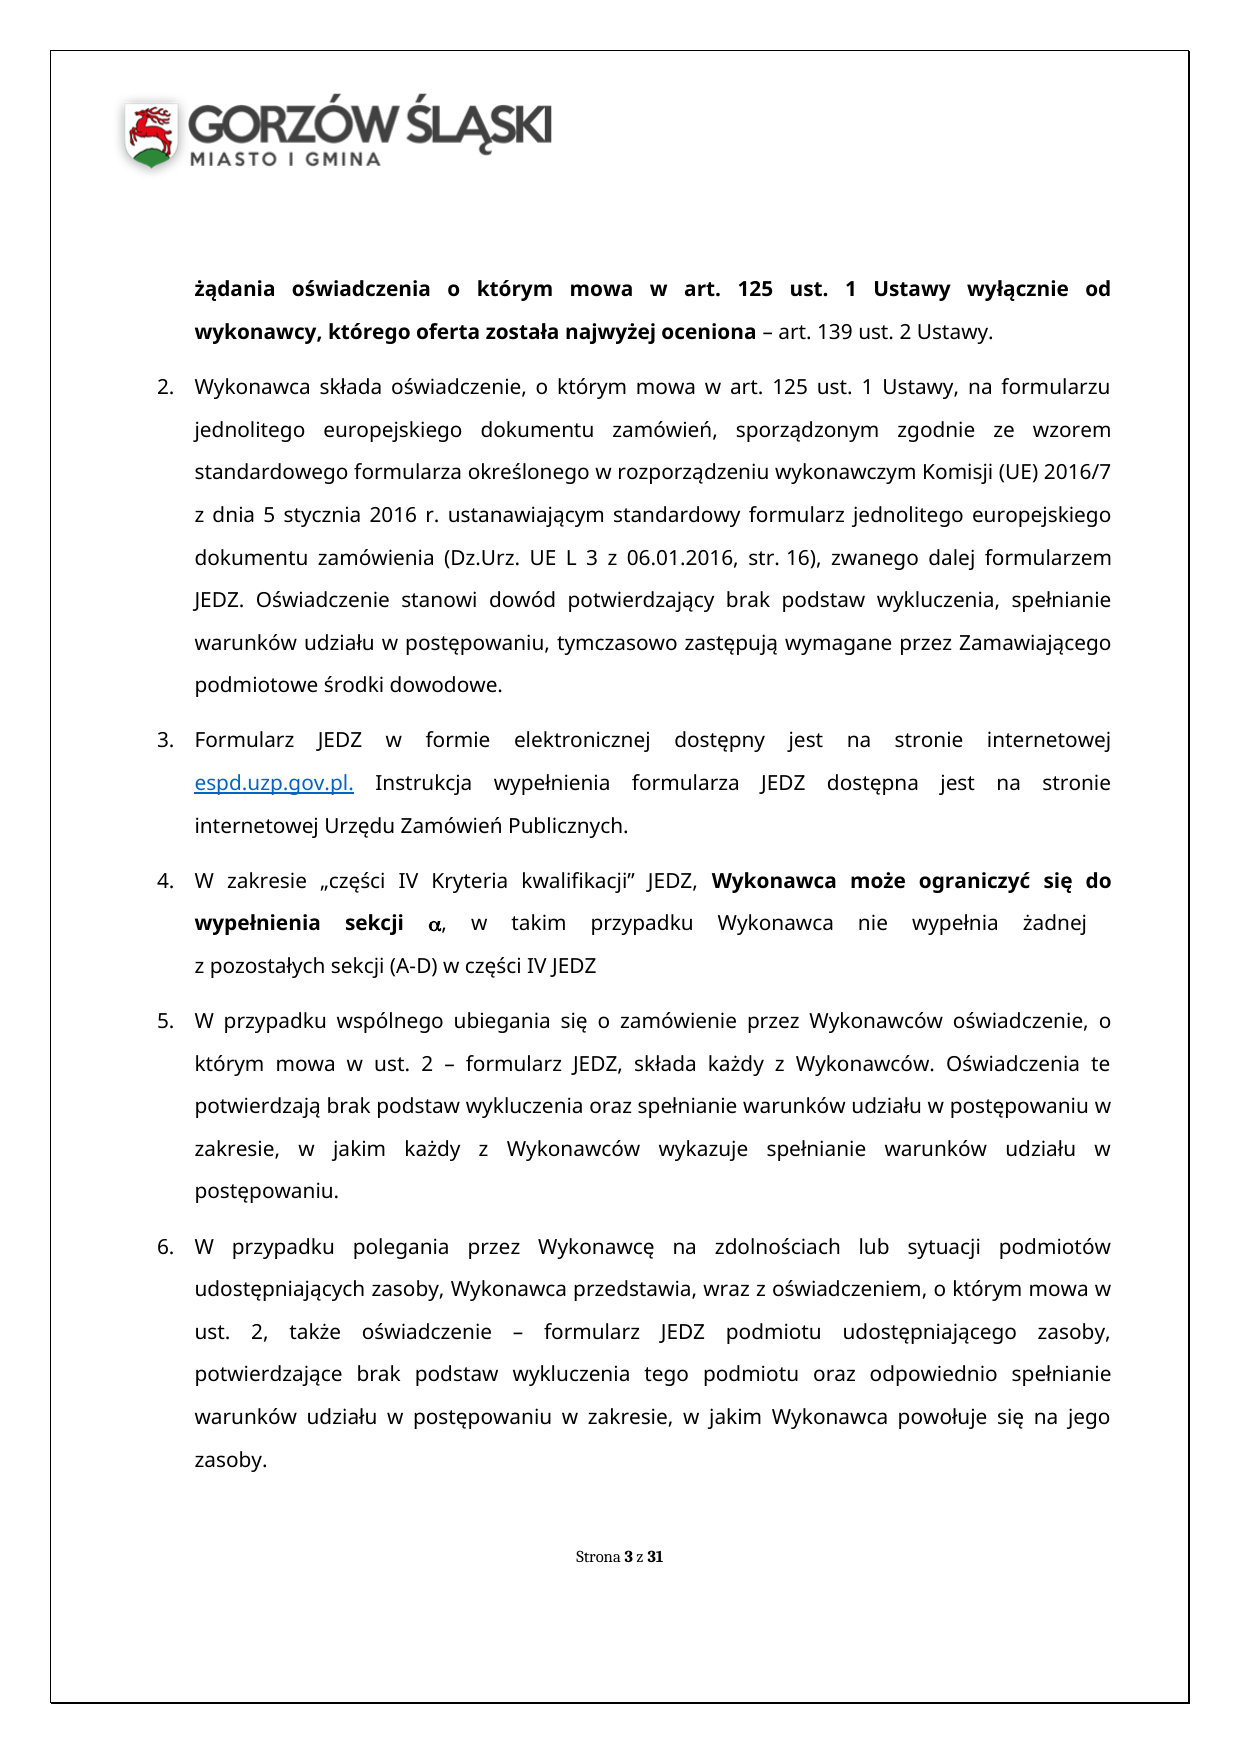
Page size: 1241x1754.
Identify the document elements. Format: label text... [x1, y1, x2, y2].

picture [112, 92, 552, 181]
list Formularz JEDZ w formie elektronicznej dostępny jest na stronie internetowej espd.uzp.gov.pl. Instrukcja wypełnienia formularza JEDZ dostępna jest na stronie internetowej Urzędu Zamówień Publicznych. [157, 726, 1112, 839]
list W przypadku polegania przez Wykonawcę na zdolnościach lub sytuacji podmiotów udostępniających zasoby, Wykonawca przedstawia, wraz z oświadczeniem, o którym mowa w ust. 2, także oświadczenie – formularz JEDZ podmiotu udostępniającego zasoby, potwierdzające brak podstaw wykluczenia tego podmiotu oraz odpowiednio spełnianie warunków udziału w postępowaniu w zakresie, w jakim Wykonawca powołuje się na jego zasoby. [157, 1232, 1112, 1473]
list Wykonawca składa oświadczenie, o którym mowa w art. 125 ust. 1 Ustawy, na formularzu jednolitego europejskiego dokumentu zamówień, sporządzonym zgodnie ze wzorem standardowego formularza określonego w rozporządzeniu wykonawczym Komisji (UE) 2016/7 z dnia 5 stycznia 2016 r. ustanawiającym standardowy formularz jednolitego europejskiego dokumentu zamówienia (Dz.Urz. UE L 3 z 06.01.2016, str. 16), zwanego dalej formularzem JEDZ. Oświadczenie stanowi dowód potwierdzający brak podstaw wykluczenia, spełnianie warunków udziału w postępowaniu, tymczasowo zastępują wymagane przez Zamawiającego podmiotowe środki dowodowe. [157, 372, 1112, 699]
list W zakresie „części IV Kryteria kwalifikacji” JEDZ, Wykonawca może ograniczyć się do wypełnienia sekcji , w takim przypadku Wykonawca nie wypełnia żadnej z pozostałych sekcji (A-D) w części IV JEDZ [157, 866, 1112, 979]
list W przypadku wspólnego ubiegania się o zamówienie przez Wykonawców oświadczenie, o którym mowa w ust. 2 – formularz JEDZ, składa każdy z Wykonawców. Oświadczenia te potwierdzają brak podstaw wykluczenia oraz spełnianie warunków udziału w postępowaniu w zakresie, w jakim każdy z Wykonawców wykazuje spełnianie warunków udziału w postępowaniu. [157, 1006, 1112, 1205]
